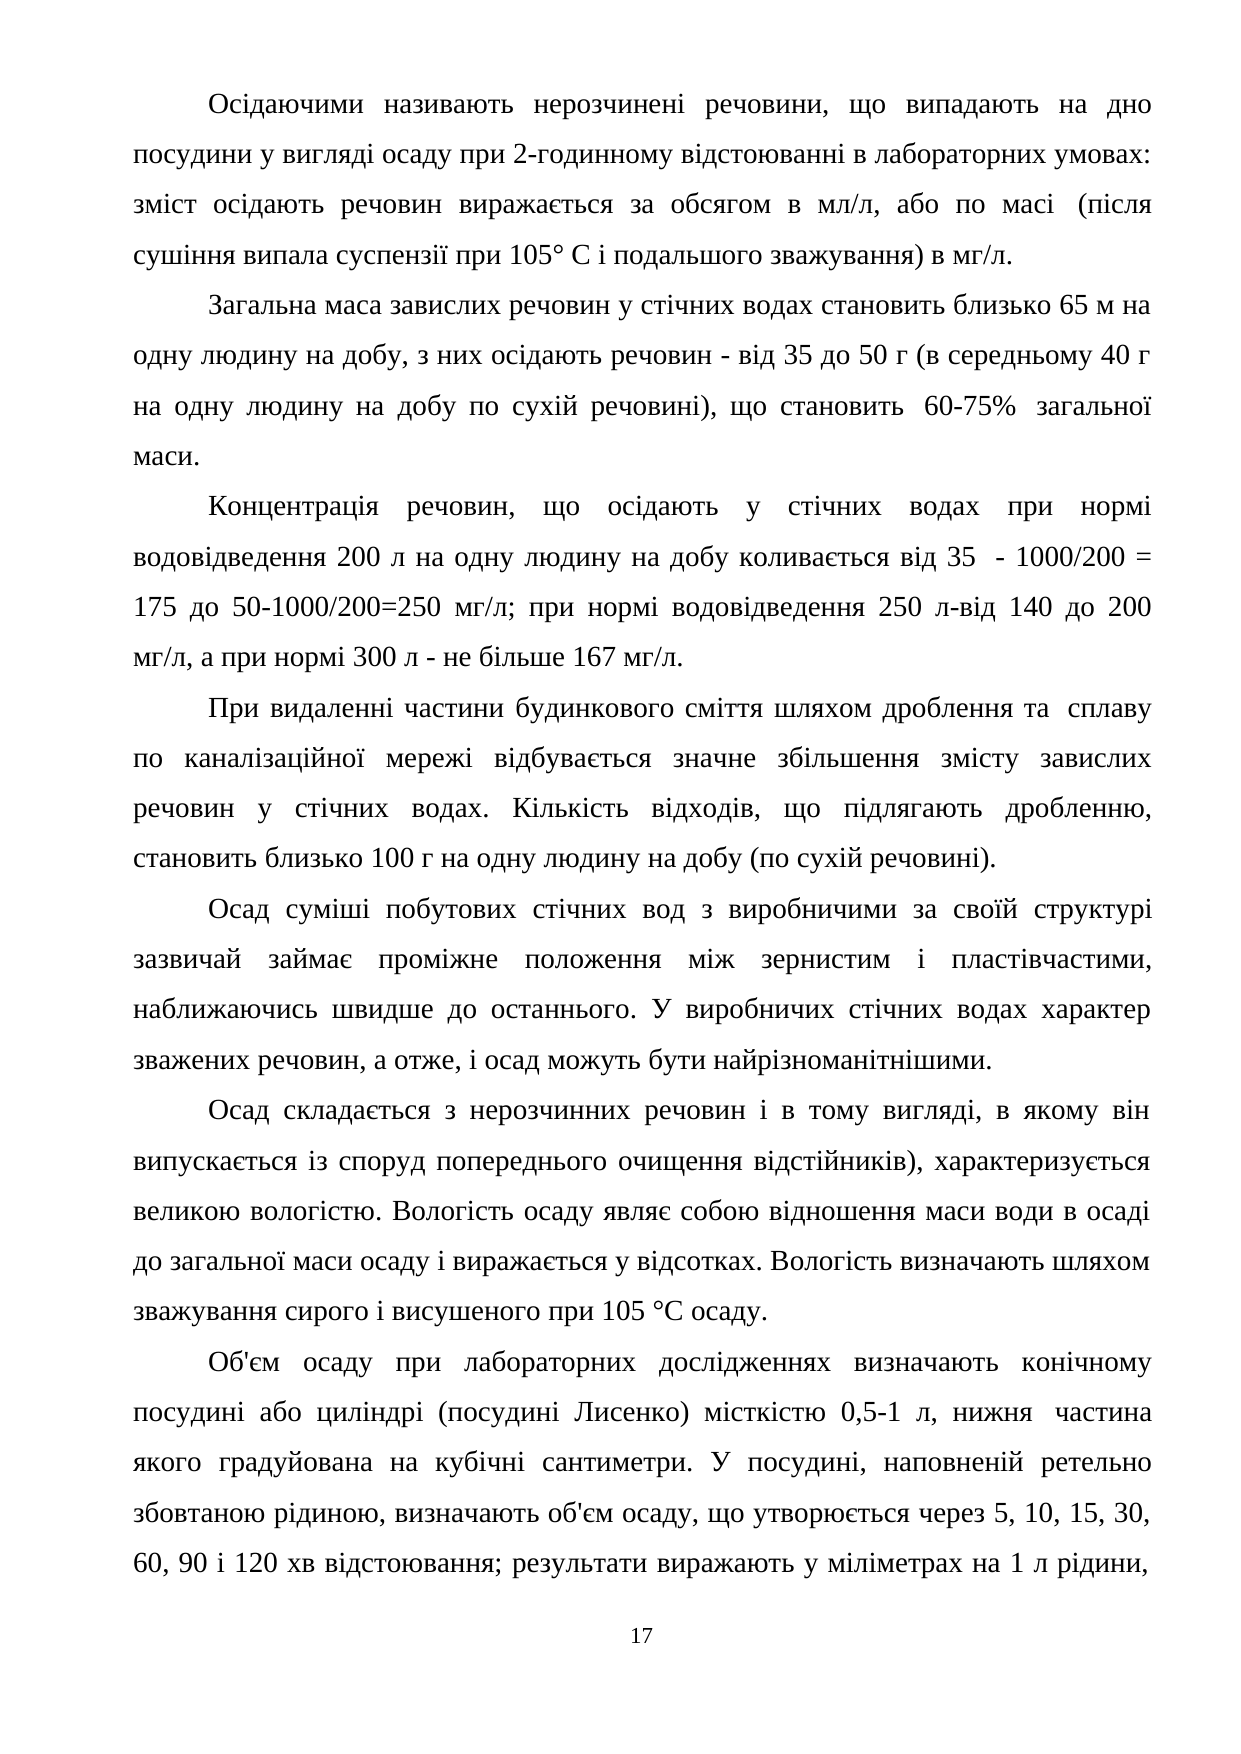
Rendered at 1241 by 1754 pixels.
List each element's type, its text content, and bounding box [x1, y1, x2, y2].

text При видаленні частини будинкового сміття шляхом дроблення та сплаву по каналізаційної мережі відбувається значне збільшення змісту завислих речовин у стічних водах. Кількість відходів, що підлягають дробленню, становить близько 100 г на одну людину на добу (по сухій речовині). [133, 690, 1152, 874]
text Осад суміші побутових стічних вод з виробничими за своїй структурі зазвичай займає проміжне положення між зернистим і пластівчастими, наближаючись швидше до останнього. У виробничих стічних водах характер зважених речовин, а отже, і осад можуть бути найрізноманітнішими. [133, 891, 1152, 1076]
text Осідаючими називають нерозчинені речовини, що випадають на дно посудини у вигляді осаду при 2-годинному відстоюванні в лабораторних умовах: зміст осідають речовин виражається за обсягом в мл/л, або по масі (після сушіння випала суспензії при 105° С і подальшого зважування) в мг/л. [133, 86, 1152, 270]
text Осад складається з нерозчинних речовин і в тому вигляді, в якому він випускається із споруд попереднього очищення відстійників), характеризується великою вологістю. Вологість осаду являє собою відношення маси води в осаді до загальної маси осаду і виражається у відсотках. Вологість визначають шляхом зважування сирого і висушеного при 105 °С осаду. [133, 1092, 1151, 1327]
text Загальна маса завислих речовин у стічних водах становить близько 65 м на одну людину на добу, з них осідають речовин - від 35 до 50 г (в середньому 40 г на одну людину на добу по сухій речовині), що становить 60-75% загальної маси. [133, 287, 1152, 472]
text Об'єм осаду при лабораторних дослідженнях визначають конічному посудині або циліндрі (посудині Лисенко) місткістю 0,5-1 л, нижня частина якого градуйована на кубічні сантиметри. У посудині, наповненій ретельно збовтаною рідиною, визначають об'єм осаду, що утворюється через 5, 10, 15, 30, 60, 90 і 120 хв відстоювання; результати виражають у міліметрах на 1 л рідини, [133, 1344, 1152, 1579]
text Концентрація речовин, що осідають у стічних водах при нормі водовідведення 200 л на одну людину на добу коливається від 35 - 1000/200 = 175 до 50-1000/200=250 мг/л; при нормі водовідведення 250 л-від 140 до 200 мг/л, а при нормі 300 л - не більше 167 мг/л. [133, 488, 1152, 673]
